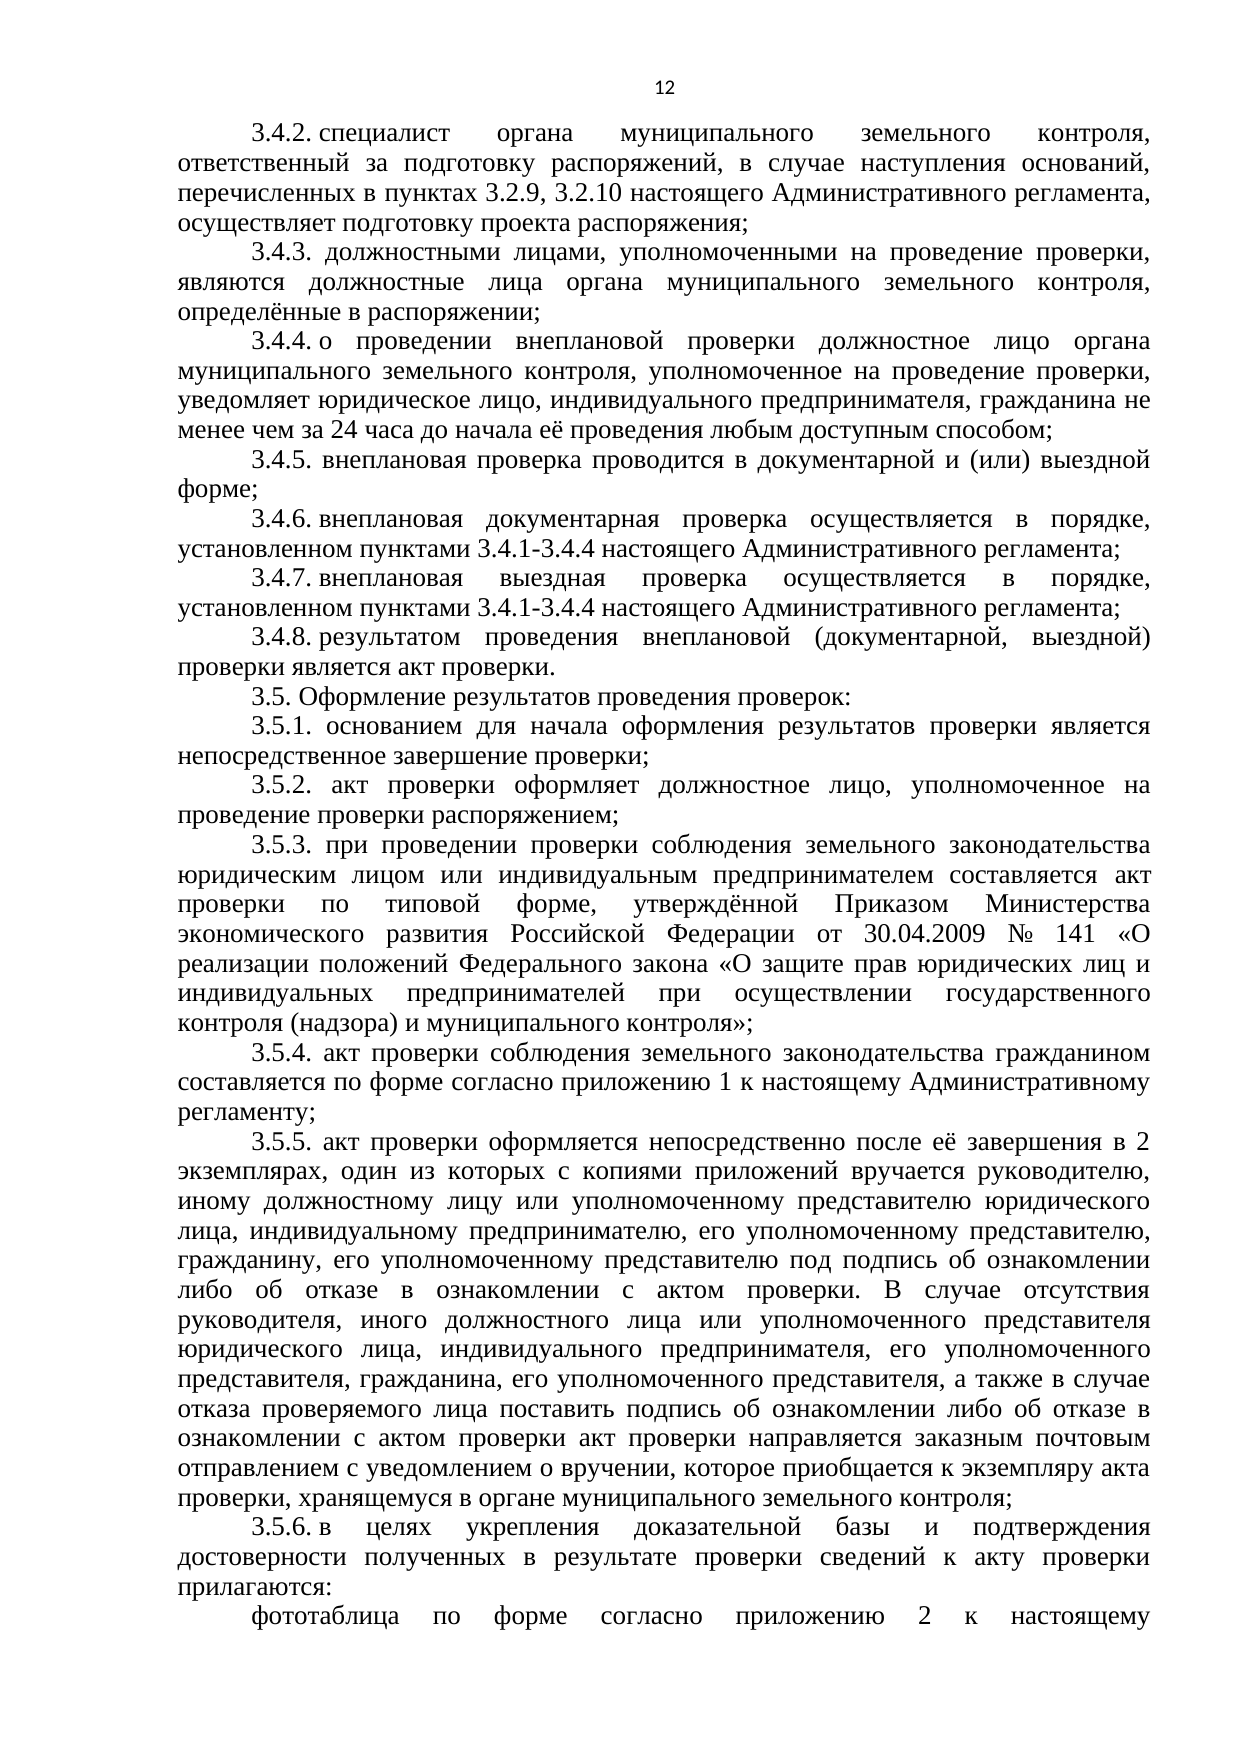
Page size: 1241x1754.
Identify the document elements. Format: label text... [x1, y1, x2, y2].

text 3.4.4. о проведении внеплановой проверки должностное лицо органа муниципального земельного контроля, уполномоченное на проведение проверки, уведомляет юридическое лицо, индивидуального предпринимателя, гражданина не менее чем за 24 часа до начала её проведения любым доступным способом; [177, 326, 1152, 444]
text 3.5.3. при проведении проверки соблюдения земельного законодательства юридическим лицом или индивидуальным предпринимателем составляется акт проверки по типовой форме, утверждённой Приказом Министерства экономического развития Российской Федерации от 30.04.2009 № 141 «О реализации положений Федерального закона «О защите прав юридических лиц и индивидуальных предпринимателей при осуществлении государственного контроля (надзора) и муниципального контроля»; [177, 829, 1152, 1037]
text 3.4.3. должностными лицами, уполномоченными на проведение проверки, являются должностные лица органа муниципального земельного контроля, определённые в распоряжении; [177, 237, 1152, 326]
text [177, 1601, 1152, 1631]
text 3.4.8. результатом проведения внеплановой (документарной, выездной) проверки является акт проверки. [177, 622, 1152, 681]
text 3.4.5. внеплановая проверка проводится в документарной и (или) выездной форме; [177, 444, 1152, 504]
text 3.5.1. основанием для начала оформления результатов проверки является непосредственное завершение проверки; [177, 711, 1152, 770]
text 3.5.6. в целях укрепления доказательной базы и подтверждения достоверности полученных в результате проверки сведений к акту проверки прилагаются: [177, 1512, 1152, 1601]
text 3.5.5. акт проверки оформляется непосредственно после её завершения в 2 экземплярах, один из которых с копиями приложений вручается руководителю, иному должностному лицу или уполномоченному представителю юридического лица, индивидуальному предпринимателю, его уполномоченному представителю, гражданину, его уполномоченному представителю под подпись об ознакомлении либо об отказе в ознакомлении с актом проверки. В случае отсутствия руководителя, иного должностного лица или уполномоченного представителя юридического лица, индивидуального предпринимателя, его уполномоченного представителя, гражданина, его уполномоченного представителя, а также в случае отказа проверяемого лица поставить подпись об ознакомлении либо об отказе в ознакомлении с актом проверки акт проверки направляется заказным почтовым отправлением с уведомлением о вручении, которое приобщается к экземпляру акта проверки, хранящемуся в органе муниципального земельного контроля; [177, 1126, 1152, 1512]
text 3.5. Оформление результатов проведения проверок: [177, 681, 1152, 711]
text 3.4.7. внеплановая выездная проверка осуществляется в порядке, установленном пунктами 3.4.1-3.4.4 настоящего Административного регламента; [177, 563, 1152, 622]
text 3.5.4. акт проверки соблюдения земельного законодательства гражданином составляется по форме согласно приложению 1 к настоящему Административному регламенту; [177, 1037, 1152, 1126]
text 3.5.2. акт проверки оформляет должностное лицо, уполномоченное на проведение проверки распоряжением; [177, 770, 1152, 829]
text 3.4.2. специалист органа муниципального земельного контроля, ответственный за подготовку распоряжений, в случае наступления оснований, перечисленных в пунктах 3.2.9, 3.2.10 настоящего Административного регламента, осуществляет подготовку проекта распоряжения; [177, 118, 1152, 237]
text 3.4.6. внеплановая документарная проверка осуществляется в порядке, установленном пунктами 3.4.1-3.4.4 настоящего Административного регламента; [177, 504, 1152, 563]
